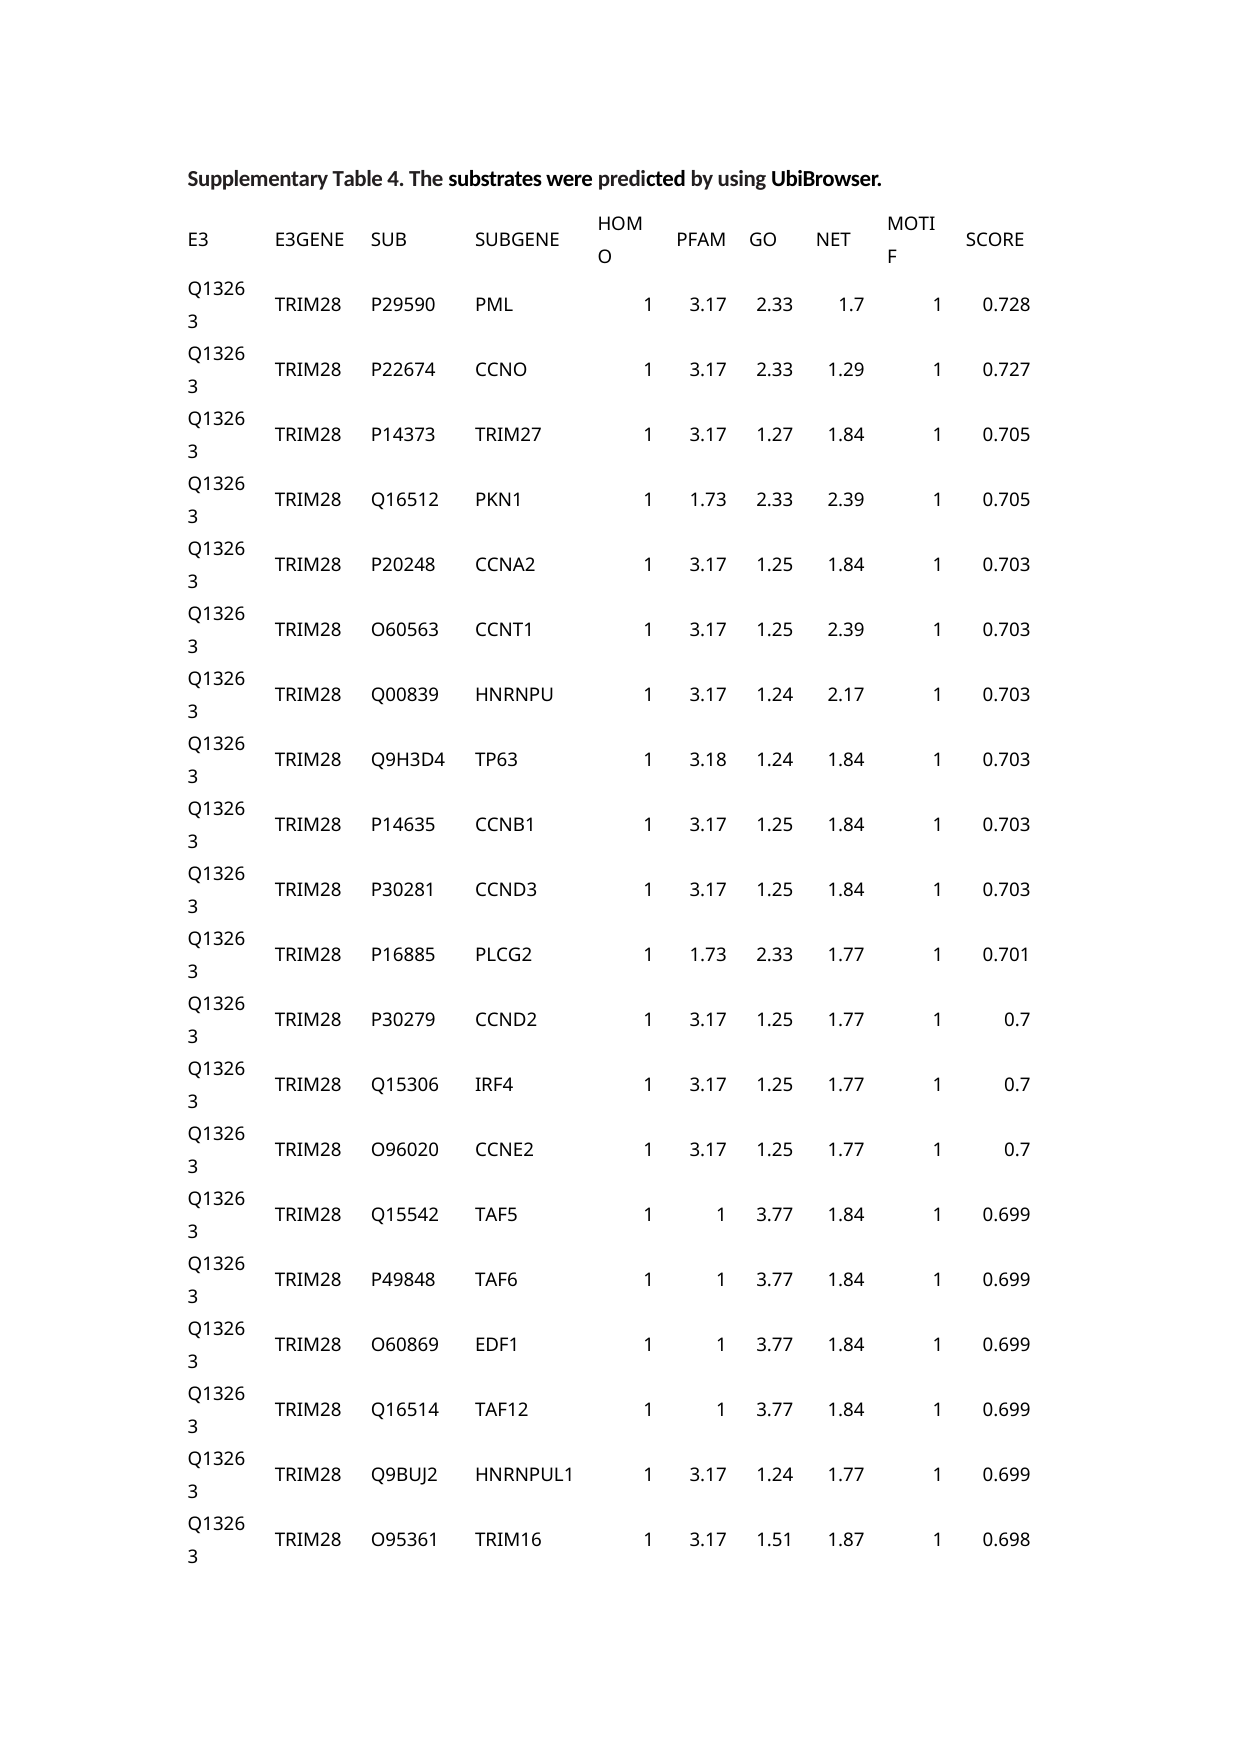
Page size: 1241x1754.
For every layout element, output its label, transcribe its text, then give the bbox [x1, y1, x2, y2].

table_cell TRIM28 [263, 1507, 359, 1572]
table_cell TRIM28 [263, 1442, 359, 1507]
table_cell TRIM28 [263, 857, 359, 922]
table_cell 3.17 [665, 1052, 738, 1117]
text Supplementary Table 4. The substrates were predicted by using UbiBrowser. [187, 162, 1053, 194]
table_cell PLCG2 [464, 922, 586, 987]
table_cell P30281 [359, 857, 463, 922]
table_cell 1 [586, 1312, 665, 1377]
table_cell 0.699 [954, 1182, 1041, 1247]
table_cell 1 [586, 1247, 665, 1312]
table_cell 3.17 [665, 402, 738, 467]
table_header E3GENE [263, 207, 359, 272]
table_cell 1 [586, 467, 665, 532]
table_cell Q13263 [176, 337, 263, 402]
table_cell Q13263 [176, 987, 263, 1052]
table_cell 1.77 [804, 922, 876, 987]
table_cell TRIM16 [464, 1507, 586, 1572]
table_cell 1.84 [804, 727, 876, 792]
table_cell Q13263 [176, 272, 263, 337]
table_cell 1 [876, 1117, 954, 1182]
table_cell Q9H3D4 [359, 727, 463, 792]
table_cell 1 [876, 1182, 954, 1247]
table_cell CCND3 [464, 857, 586, 922]
table_cell 1 [876, 337, 954, 402]
table_cell 2.33 [738, 272, 804, 337]
table_cell CCNE2 [464, 1117, 586, 1182]
table_cell 1.84 [804, 1312, 876, 1377]
table_cell TRIM28 [263, 987, 359, 1052]
table_cell 1.73 [665, 922, 738, 987]
table_cell 1 [876, 1312, 954, 1377]
table_cell 2.39 [804, 597, 876, 662]
table_header PFAM [665, 207, 738, 272]
table_cell 1.77 [804, 987, 876, 1052]
table_cell 0.7 [954, 987, 1041, 1052]
table_cell HNRNPUL1 [464, 1442, 586, 1507]
table_cell 1 [586, 337, 665, 402]
table_cell 1 [876, 662, 954, 727]
table_cell 0.728 [954, 272, 1041, 337]
table_cell Q16514 [359, 1377, 463, 1442]
table_cell 1 [665, 1377, 738, 1442]
table_cell 1 [876, 792, 954, 857]
table_cell P29590 [359, 272, 463, 337]
table_cell TRIM28 [263, 532, 359, 597]
table_cell 3.17 [665, 272, 738, 337]
table_cell 1 [876, 987, 954, 1052]
table_cell TRIM27 [464, 402, 586, 467]
table_cell CCNO [464, 337, 586, 402]
table_cell TRIM28 [263, 402, 359, 467]
table_cell 1.27 [738, 402, 804, 467]
table_cell TAF5 [464, 1182, 586, 1247]
table_cell 1.51 [738, 1507, 804, 1572]
table_cell TP63 [464, 727, 586, 792]
table_cell 1 [876, 1442, 954, 1507]
table_cell 3.17 [665, 1507, 738, 1572]
table_cell O60563 [359, 597, 463, 662]
table_cell 0.7 [954, 1117, 1041, 1182]
table_cell 3.77 [738, 1377, 804, 1442]
table_cell 1 [876, 1052, 954, 1117]
table_cell Q13263 [176, 1182, 263, 1247]
table_cell TRIM28 [263, 1182, 359, 1247]
table_cell TRIM28 [263, 597, 359, 662]
table_cell 1 [876, 467, 954, 532]
table_cell 1 [586, 922, 665, 987]
table_cell 1 [876, 1377, 954, 1442]
table_cell Q13263 [176, 792, 263, 857]
table_cell 1 [586, 402, 665, 467]
table_cell 1.25 [738, 987, 804, 1052]
table_cell 2.17 [804, 662, 876, 727]
table_cell 1 [876, 727, 954, 792]
table_cell TRIM28 [263, 662, 359, 727]
table_cell 1 [876, 1507, 954, 1572]
table_cell HNRNPU [464, 662, 586, 727]
table_cell Q13263 [176, 597, 263, 662]
table_cell 0.703 [954, 532, 1041, 597]
table_cell 1.29 [804, 337, 876, 402]
table_cell 2.33 [738, 922, 804, 987]
table_cell 1 [876, 272, 954, 337]
table_cell CCNT1 [464, 597, 586, 662]
table_cell 1 [586, 1117, 665, 1182]
table_cell P49848 [359, 1247, 463, 1312]
table_cell TRIM28 [263, 1052, 359, 1117]
table_cell P22674 [359, 337, 463, 402]
table_cell 1 [586, 987, 665, 1052]
table_cell TRIM28 [263, 1312, 359, 1377]
table_cell 0.699 [954, 1377, 1041, 1442]
table_cell P16885 [359, 922, 463, 987]
table_cell TRIM28 [263, 922, 359, 987]
table_cell 1.25 [738, 857, 804, 922]
table_cell TRIM28 [263, 1247, 359, 1312]
table_cell 0.703 [954, 662, 1041, 727]
table_header MOTIF [876, 207, 954, 272]
table_cell TRIM28 [263, 272, 359, 337]
table_cell 3.77 [738, 1247, 804, 1312]
table_cell 1.77 [804, 1442, 876, 1507]
table_cell TAF6 [464, 1247, 586, 1312]
table_cell 0.698 [954, 1507, 1041, 1572]
table_cell Q13263 [176, 1377, 263, 1442]
table_cell P14373 [359, 402, 463, 467]
table_cell 3.17 [665, 662, 738, 727]
table_cell 1.25 [738, 1117, 804, 1182]
table_cell P30279 [359, 987, 463, 1052]
table_cell 1.25 [738, 597, 804, 662]
table_cell 0.705 [954, 467, 1041, 532]
table_cell 1.25 [738, 532, 804, 597]
table_cell Q13263 [176, 1312, 263, 1377]
table_cell 1.73 [665, 467, 738, 532]
table_cell 3.17 [665, 987, 738, 1052]
table_cell 3.17 [665, 337, 738, 402]
table_cell 1.84 [804, 792, 876, 857]
table_cell Q13263 [176, 1442, 263, 1507]
table_cell Q13263 [176, 857, 263, 922]
table_cell 1 [876, 1247, 954, 1312]
table_cell PML [464, 272, 586, 337]
table_cell 1.84 [804, 1182, 876, 1247]
table_header GO [738, 207, 804, 272]
table_cell 0.701 [954, 922, 1041, 987]
table_cell CCND2 [464, 987, 586, 1052]
table_header E3 [176, 207, 263, 272]
table_cell 3.18 [665, 727, 738, 792]
table_header SCORE [954, 207, 1041, 272]
table_cell 1 [586, 1182, 665, 1247]
table_cell Q13263 [176, 662, 263, 727]
table_cell 1 [665, 1182, 738, 1247]
table_cell 0.703 [954, 597, 1041, 662]
table_cell IRF4 [464, 1052, 586, 1117]
table_cell 1.25 [738, 1052, 804, 1117]
table_cell 1 [876, 857, 954, 922]
table_cell 1 [876, 402, 954, 467]
table_cell Q15306 [359, 1052, 463, 1117]
table_cell 1.84 [804, 1247, 876, 1312]
table_header NET [804, 207, 876, 272]
table_cell Q13263 [176, 1052, 263, 1117]
table_cell 1 [586, 272, 665, 337]
table_cell Q13263 [176, 532, 263, 597]
table_cell 1.77 [804, 1117, 876, 1182]
table_cell 3.17 [665, 597, 738, 662]
table_cell 0.7 [954, 1052, 1041, 1117]
table_cell 3.17 [665, 857, 738, 922]
table_cell 1 [586, 1507, 665, 1572]
table_cell 3.17 [665, 532, 738, 597]
table_header SUB [359, 207, 463, 272]
table_cell 1 [876, 922, 954, 987]
table_cell P20248 [359, 532, 463, 597]
table_cell 1.24 [738, 727, 804, 792]
table_cell Q13263 [176, 1117, 263, 1182]
table_cell Q13263 [176, 1247, 263, 1312]
table_cell Q13263 [176, 1507, 263, 1572]
table_cell 0.699 [954, 1312, 1041, 1377]
table_cell 1.24 [738, 662, 804, 727]
table_cell 3.17 [665, 1442, 738, 1507]
table_header HOMO [586, 207, 665, 272]
table_cell 1 [665, 1247, 738, 1312]
table_cell Q00839 [359, 662, 463, 727]
table_cell 3.17 [665, 792, 738, 857]
table_cell 1.25 [738, 792, 804, 857]
table_cell O96020 [359, 1117, 463, 1182]
table_cell 2.39 [804, 467, 876, 532]
table_cell 0.727 [954, 337, 1041, 402]
table_cell 1.7 [804, 272, 876, 337]
table_cell 1 [876, 532, 954, 597]
table_cell Q13263 [176, 922, 263, 987]
table_cell 1 [586, 857, 665, 922]
table_cell 1.24 [738, 1442, 804, 1507]
table_cell 1 [586, 792, 665, 857]
table_cell 3.17 [665, 1117, 738, 1182]
table_cell 1 [586, 1377, 665, 1442]
table_cell 1 [876, 597, 954, 662]
table_cell 0.703 [954, 857, 1041, 922]
table_cell 1 [586, 1052, 665, 1117]
table_cell 1 [665, 1312, 738, 1377]
table_header SUBGENE [464, 207, 586, 272]
table_cell Q15542 [359, 1182, 463, 1247]
table_cell TRIM28 [263, 467, 359, 532]
table_cell 1.84 [804, 1377, 876, 1442]
table_cell O95361 [359, 1507, 463, 1572]
table_cell 1.77 [804, 1052, 876, 1117]
table_cell 0.703 [954, 792, 1041, 857]
table_cell 1 [586, 597, 665, 662]
table_cell Q9BUJ2 [359, 1442, 463, 1507]
table_cell P14635 [359, 792, 463, 857]
table_cell 1.87 [804, 1507, 876, 1572]
table_cell TAF12 [464, 1377, 586, 1442]
table_cell CCNB1 [464, 792, 586, 857]
table_cell 0.699 [954, 1442, 1041, 1507]
table_cell 1 [586, 662, 665, 727]
table_cell 1 [586, 1442, 665, 1507]
table_cell 3.77 [738, 1312, 804, 1377]
table_cell 2.33 [738, 467, 804, 532]
table_cell TRIM28 [263, 337, 359, 402]
table_cell O60869 [359, 1312, 463, 1377]
table_cell Q16512 [359, 467, 463, 532]
table_cell Q13263 [176, 467, 263, 532]
table_cell Q13263 [176, 402, 263, 467]
table_cell CCNA2 [464, 532, 586, 597]
table_cell TRIM28 [263, 1117, 359, 1182]
table_cell 1.84 [804, 532, 876, 597]
table_cell 1 [586, 532, 665, 597]
table_cell 0.699 [954, 1247, 1041, 1312]
table_cell 0.703 [954, 727, 1041, 792]
table_cell EDF1 [464, 1312, 586, 1377]
table_cell PKN1 [464, 467, 586, 532]
table_cell 1 [586, 727, 665, 792]
table_cell TRIM28 [263, 727, 359, 792]
table_cell TRIM28 [263, 792, 359, 857]
table_cell 1.84 [804, 857, 876, 922]
table_cell 0.705 [954, 402, 1041, 467]
table_cell TRIM28 [263, 1377, 359, 1442]
table_cell 2.33 [738, 337, 804, 402]
table_cell 3.77 [738, 1182, 804, 1247]
table_cell 1.84 [804, 402, 876, 467]
table_cell Q13263 [176, 727, 263, 792]
